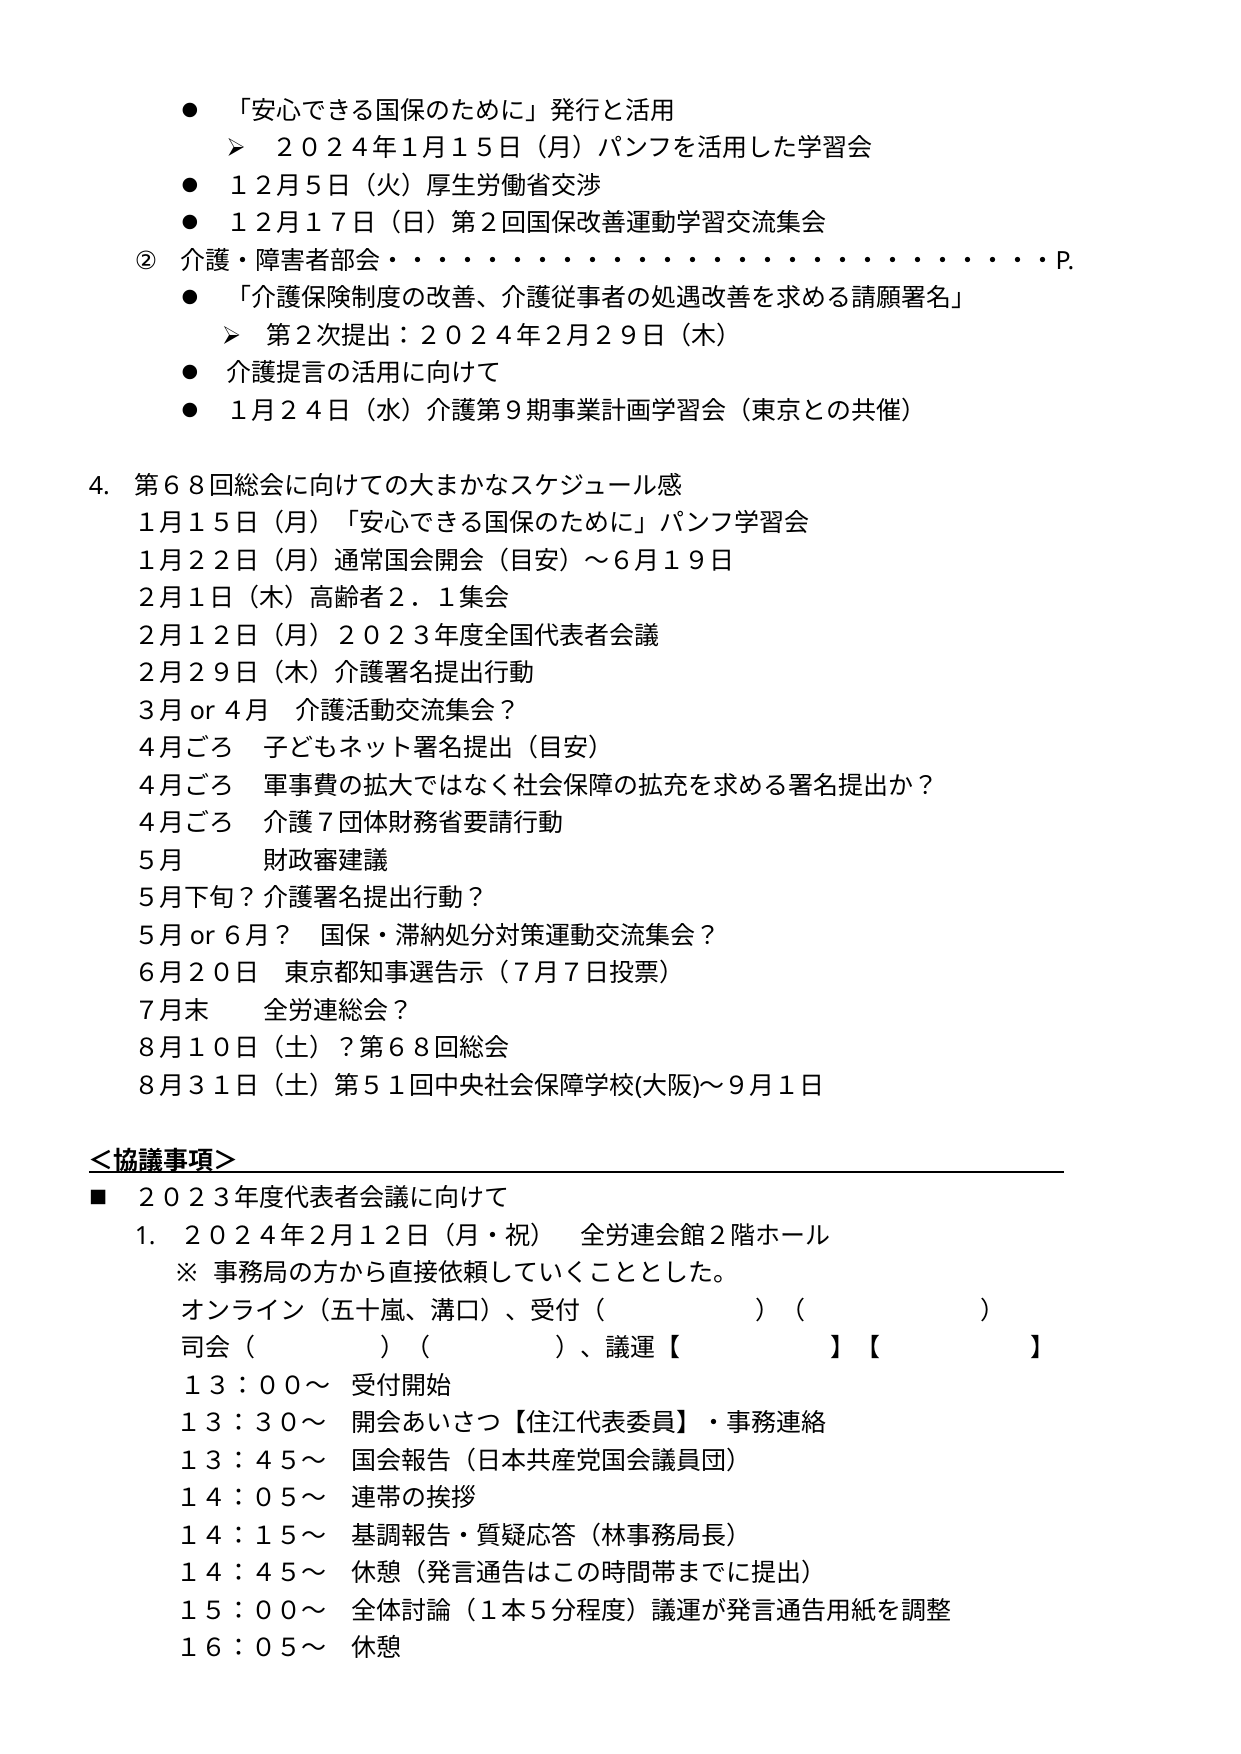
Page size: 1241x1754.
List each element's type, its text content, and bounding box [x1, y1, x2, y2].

list ５月 財政審建議 [134, 839, 1152, 877]
list 「安心できる国保のために」発行と活用 [180, 89, 1152, 127]
text ＜協議事項＞ [89, 1139, 1152, 1177]
list 第６８回総会に向けての大まかなスケジュール感 [89, 464, 1152, 502]
list １２月１７日（日）第２回国保改善運動学習交流集会 [180, 202, 1152, 239]
list １月２２日（月）通常国会開会（目安）～６月１９日 [134, 539, 1152, 577]
list ８月３１日（土）第５１回中央社会保障学校(大阪)～９月１日 [134, 1064, 1152, 1102]
list ４月ごろ 介護７団体財務省要請行動 [134, 802, 1152, 839]
list ４月ごろ 子どもネット署名提出（目安） [134, 727, 1152, 764]
list １２月５日（火）厚生労働省交渉 [180, 164, 1152, 202]
list ５月or６月？ 国保・滞納処分対策運動交流集会？ [134, 914, 1152, 952]
list 事務局の方から直接依頼していくこととした。 [176, 1252, 1152, 1289]
list ２０２４年２月１２日（月・祝） 全労連会館２階ホール [134, 1214, 1152, 1252]
text １４：０５～ 連帯の挨拶 [176, 1477, 1152, 1514]
text １４：４５～ 休憩（発言通告はこの時間帯までに提出） [176, 1552, 1152, 1589]
list 「介護保険制度の改善、介護従事者の処遇改善を求める請願署名」 [180, 277, 1152, 314]
list １月１５日（月）「安心できる国保のために」パンフ学習会 [134, 502, 1152, 539]
list ８月１０日（土）？第６８回総会 [134, 1027, 1152, 1064]
text １３：３０～ 開会あいさつ【住江代表委員】・事務連絡 [176, 1402, 1152, 1439]
list ７月末 全労連総会？ [134, 989, 1152, 1027]
list ２月１２日（月）２０２３年度全国代表者会議 [134, 614, 1152, 652]
list １月２４日（水）介護第９期事業計画学習会（東京との共催） [180, 389, 1152, 427]
list ２月１日（木）高齢者２．１集会 [134, 577, 1152, 614]
list 第２次提出：２０２４年２月２９日（木） [222, 314, 1152, 352]
list 介護・障害者部会・・・・・・・・・・・・・・・・・・・・・・・・・・・P. [134, 239, 1152, 277]
text １６：０５～ 休憩 [176, 1627, 1152, 1664]
list 介護提言の活用に向けて [180, 352, 1152, 389]
list １３：００～ 受付開始 [180, 1364, 1152, 1402]
list ２０２３年度代表者会議に向けて [89, 1177, 1152, 1214]
list ２月２９日（木）介護署名提出行動 ３月or４月 介護活動交流集会？ [134, 652, 1152, 727]
list オンライン（五十嵐、溝口）、受付（ ）（ ） [180, 1289, 1152, 1327]
list ２０２４年１月１５日（月）パンフを活用した学習会 [226, 127, 1152, 164]
list ４月ごろ 軍事費の拡大ではなく社会保障の拡充を求める署名提出か？ [134, 764, 1152, 802]
list 司会（ ）（ ）、議運【 】【 】 [180, 1327, 1152, 1364]
list ６月２０日 東京都知事選告示（７月７日投票） [134, 952, 1152, 989]
list ５月下旬？ 介護署名提出行動？ [134, 877, 1152, 914]
text １５：００～ 全体討論（１本５分程度）議運が発言通告用紙を調整 [176, 1589, 1152, 1627]
text １３：４５～ 国会報告（日本共産党国会議員団） [176, 1439, 1152, 1477]
text １４：１５～ 基調報告・質疑応答（林事務局長） [176, 1514, 1152, 1552]
